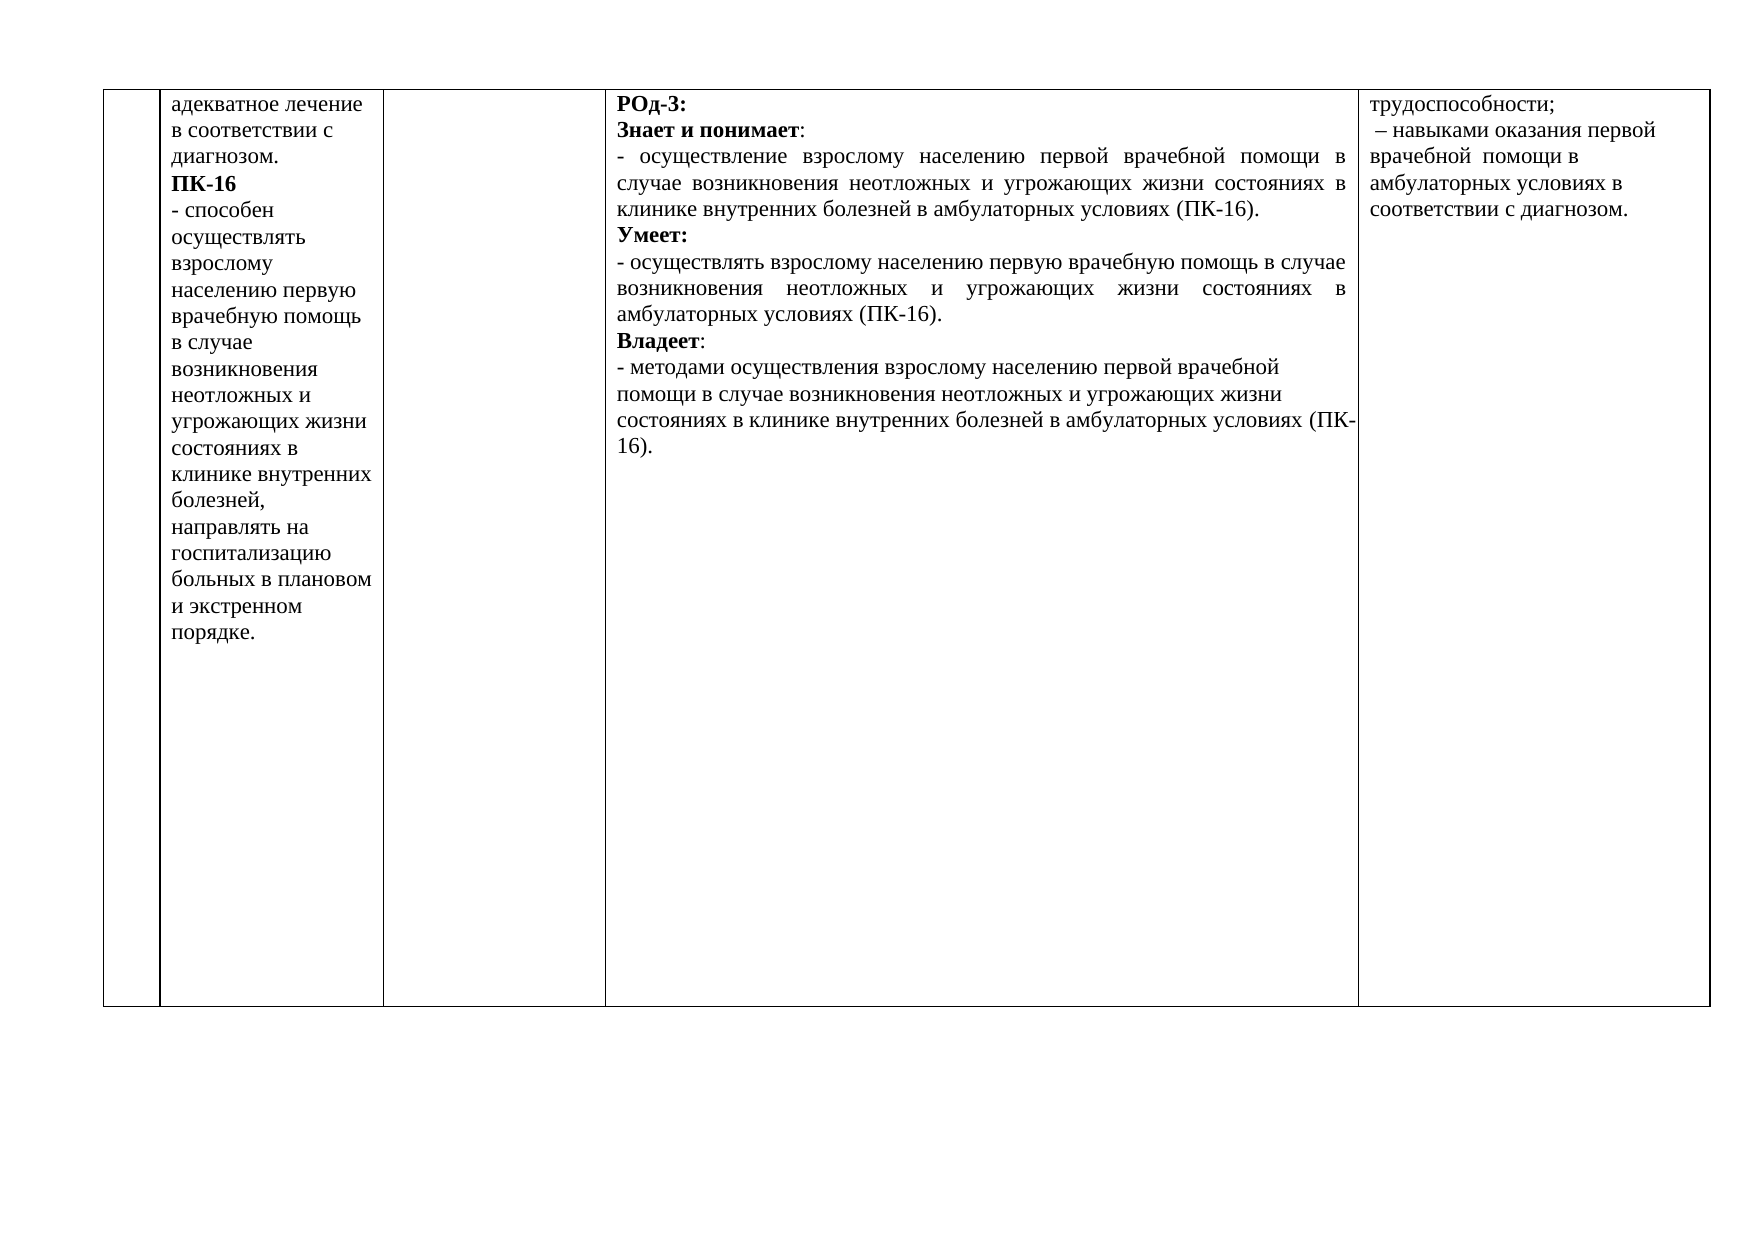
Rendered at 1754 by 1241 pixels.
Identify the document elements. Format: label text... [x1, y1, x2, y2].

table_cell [384, 90, 605, 1006]
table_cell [161, 90, 383, 1006]
table_cell 1 [104, 90, 159, 1006]
table_cell РОд-3: Знает и понимает: - осуществление взрослому населению первой врачебной помощи в случае возникновения неотложных и угрожающих жизни состояниях в клинике внутренних болезней в амбулаторных условиях (ПК-16). Умеет: - осуществлять взрослому населению первую врачебную помощь в случае возникновения неотложных и угрожающих жизни состояниях в амбулаторных условиях (ПК-16). Владеет: - методами осуществления взрослому населению первой врачебной помощи в случае возникновения неотложных и угрожающих жизни состояниях в клинике внутренних болезней в амбулаторных условиях (ПК-16). [606, 90, 1358, 1006]
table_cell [1359, 90, 1709, 1006]
